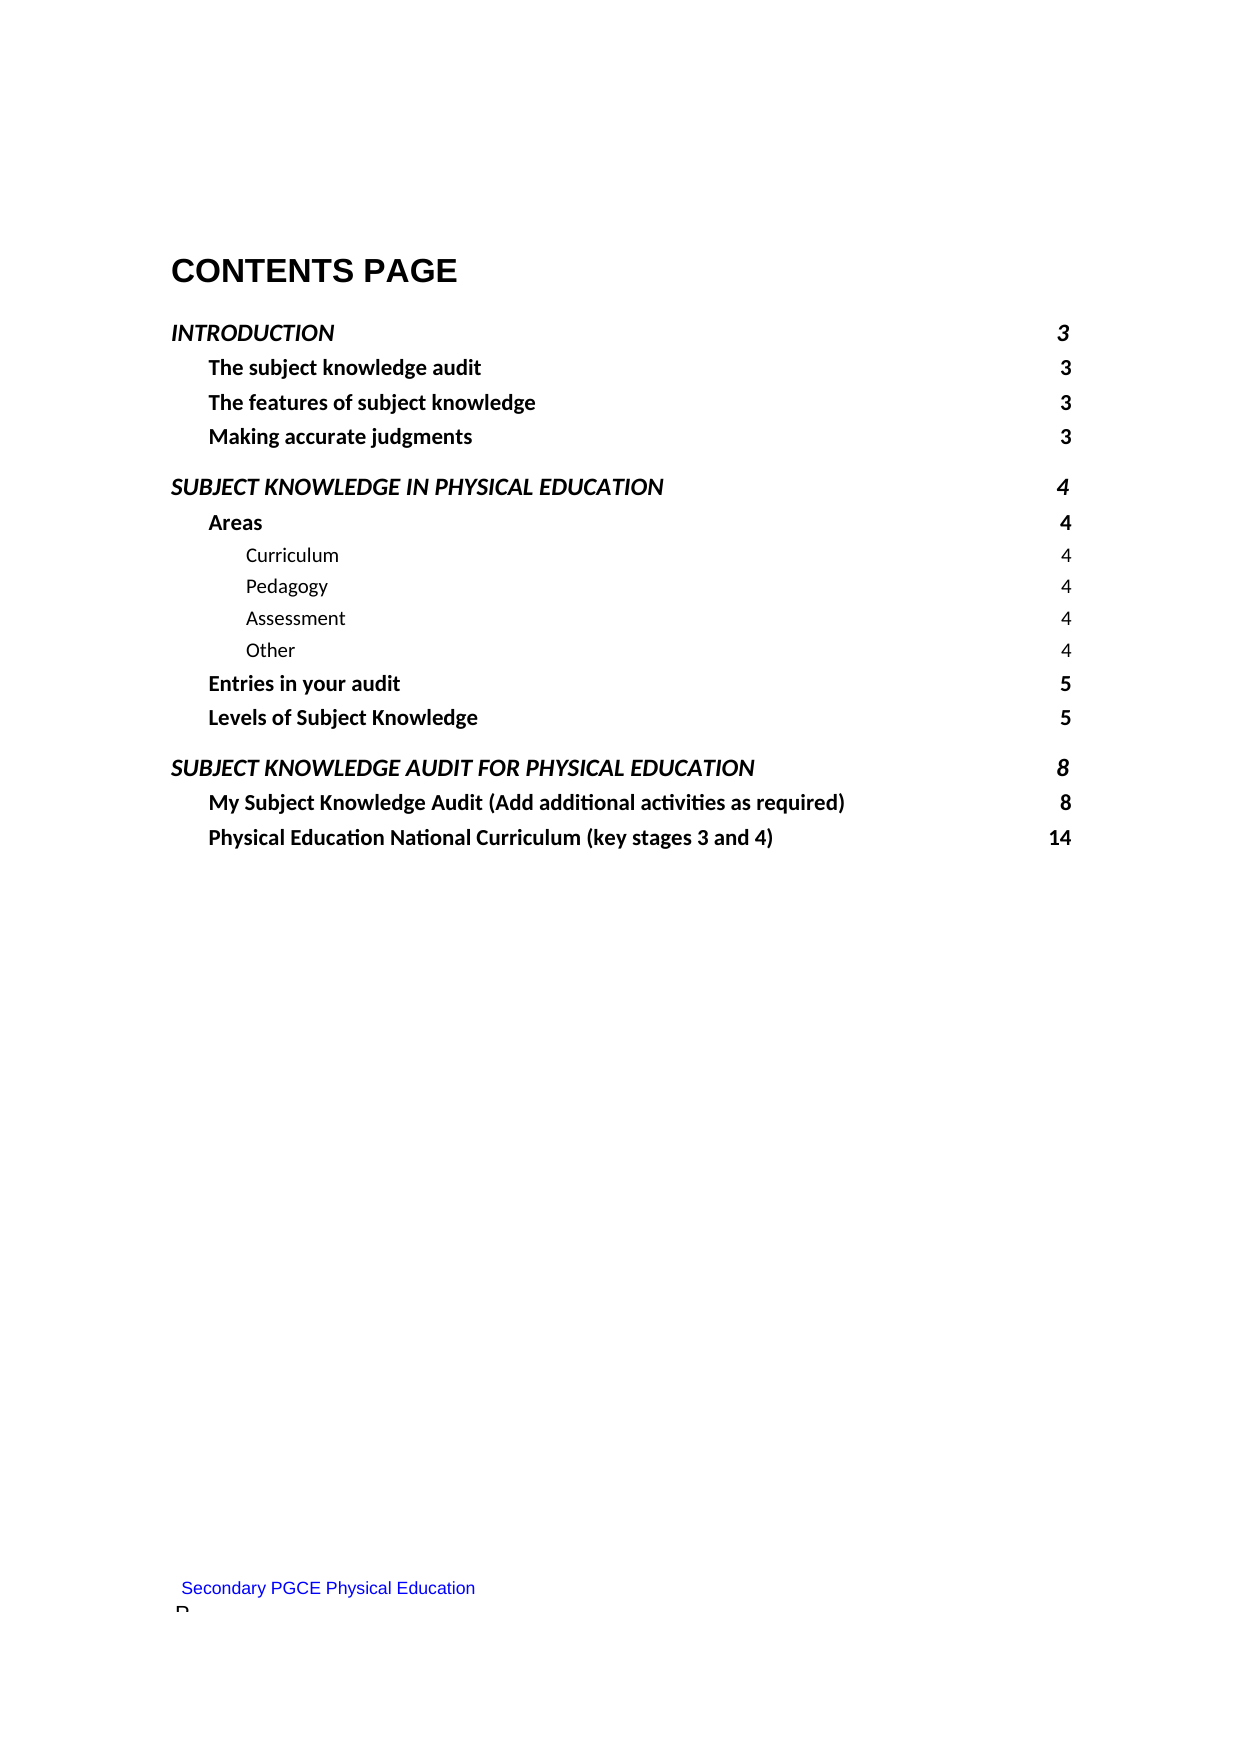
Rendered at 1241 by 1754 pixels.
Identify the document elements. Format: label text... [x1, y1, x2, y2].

text CONTENTS PAGE [171, 251, 1071, 289]
